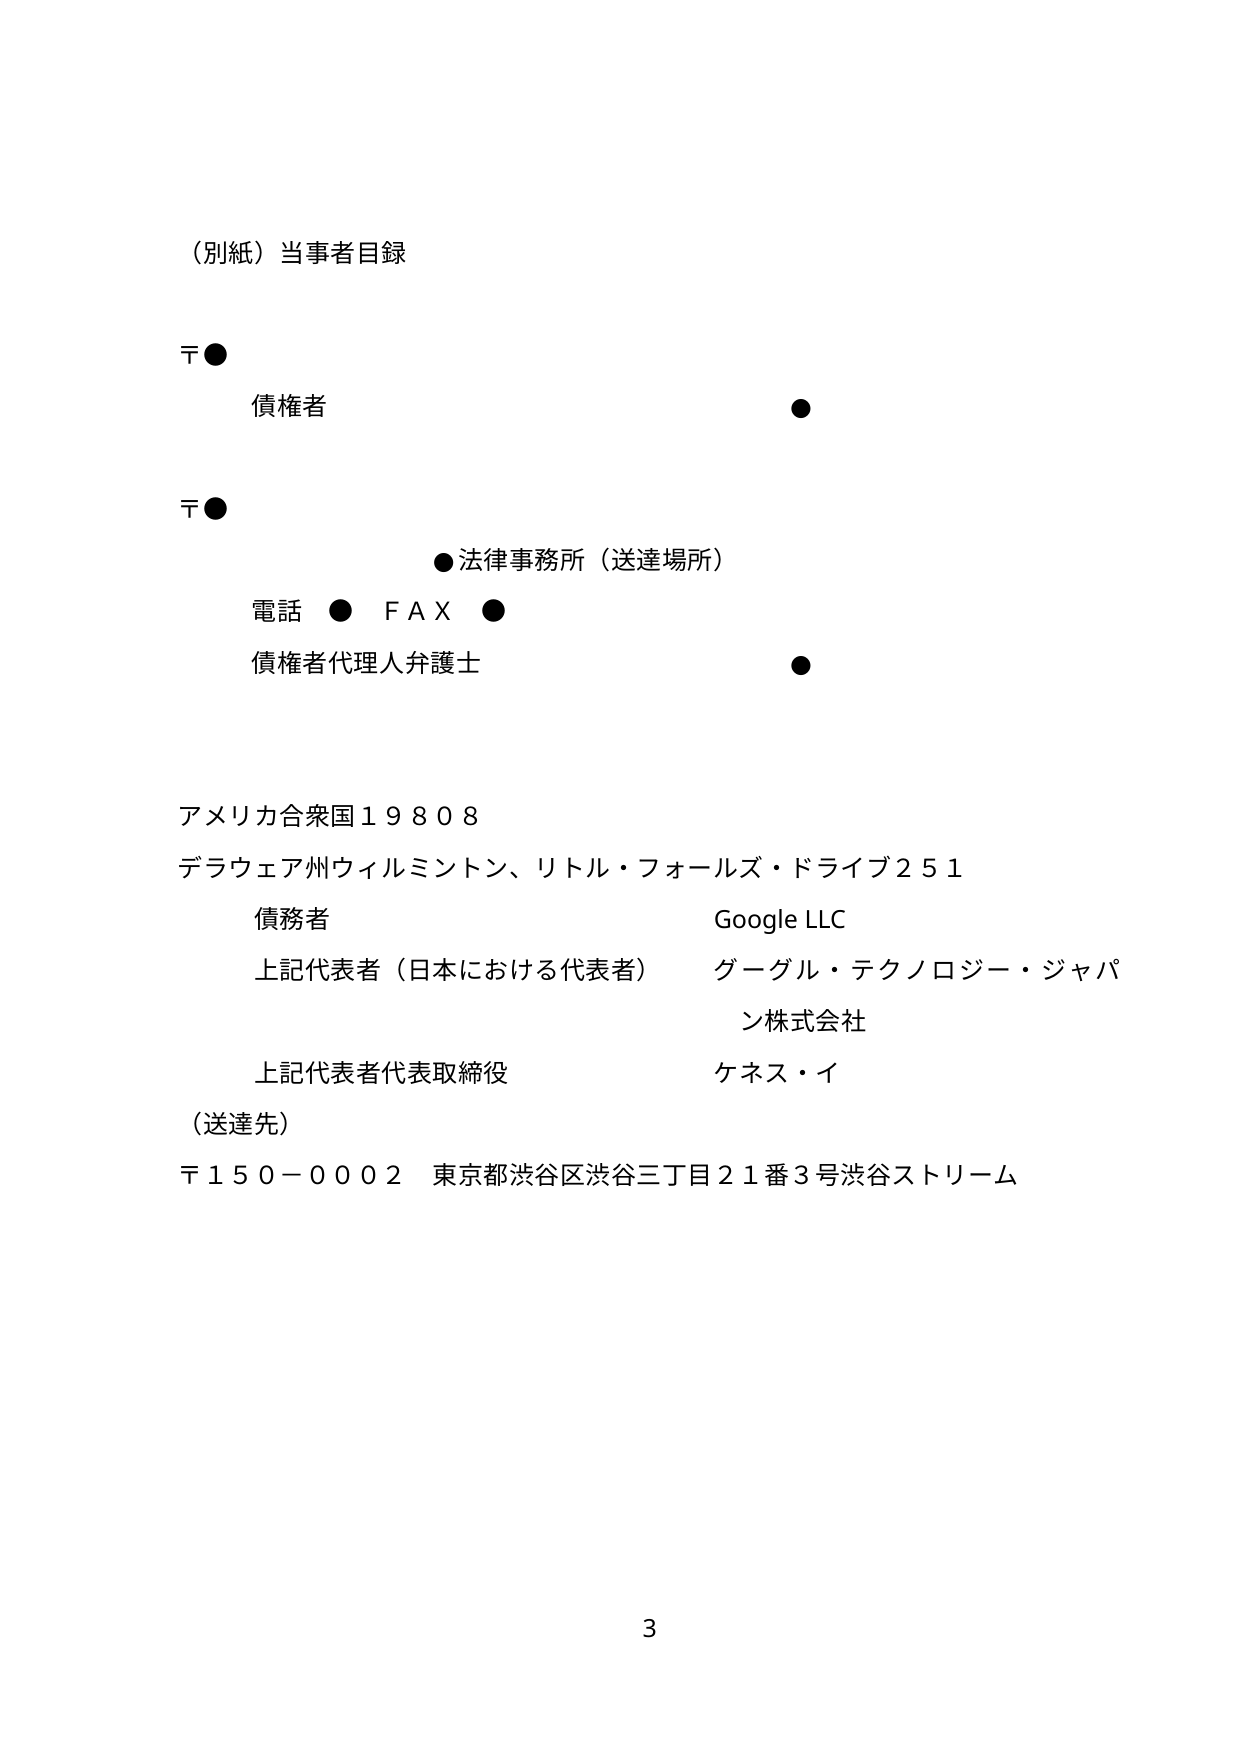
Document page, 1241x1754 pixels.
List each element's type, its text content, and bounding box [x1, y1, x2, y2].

text ●法律事務所（送達場所） [327, 533, 1122, 584]
text （送達先） [177, 1097, 1122, 1148]
text 債権者代理人弁護士 ● [177, 636, 1122, 687]
text デラウェア州ウィルミントン、リトル・フォールズ・ドライブ２５１ [177, 841, 1122, 892]
text 電話 ● ＦＡＸ ● [177, 584, 1122, 636]
text 〒● [177, 328, 1122, 379]
text 上記代表者（日本における代表者） グーグル・テクノロジー・ジャパン株式会社 [177, 943, 1122, 1046]
text （別紙）当事者目録 [177, 226, 1122, 277]
text 〒１５０－０００２ 東京都渋谷区渋谷三丁目２１番３号渋谷ストリーム [177, 1148, 1122, 1199]
text 債務者 Google LLC [177, 892, 1122, 943]
text 〒● [177, 482, 1122, 533]
text 債権者 ● [177, 379, 1122, 431]
text アメリカ合衆国１９８０８ [177, 789, 1122, 841]
text 上記代表者代表取締役 ケネス・イ [177, 1046, 1122, 1097]
